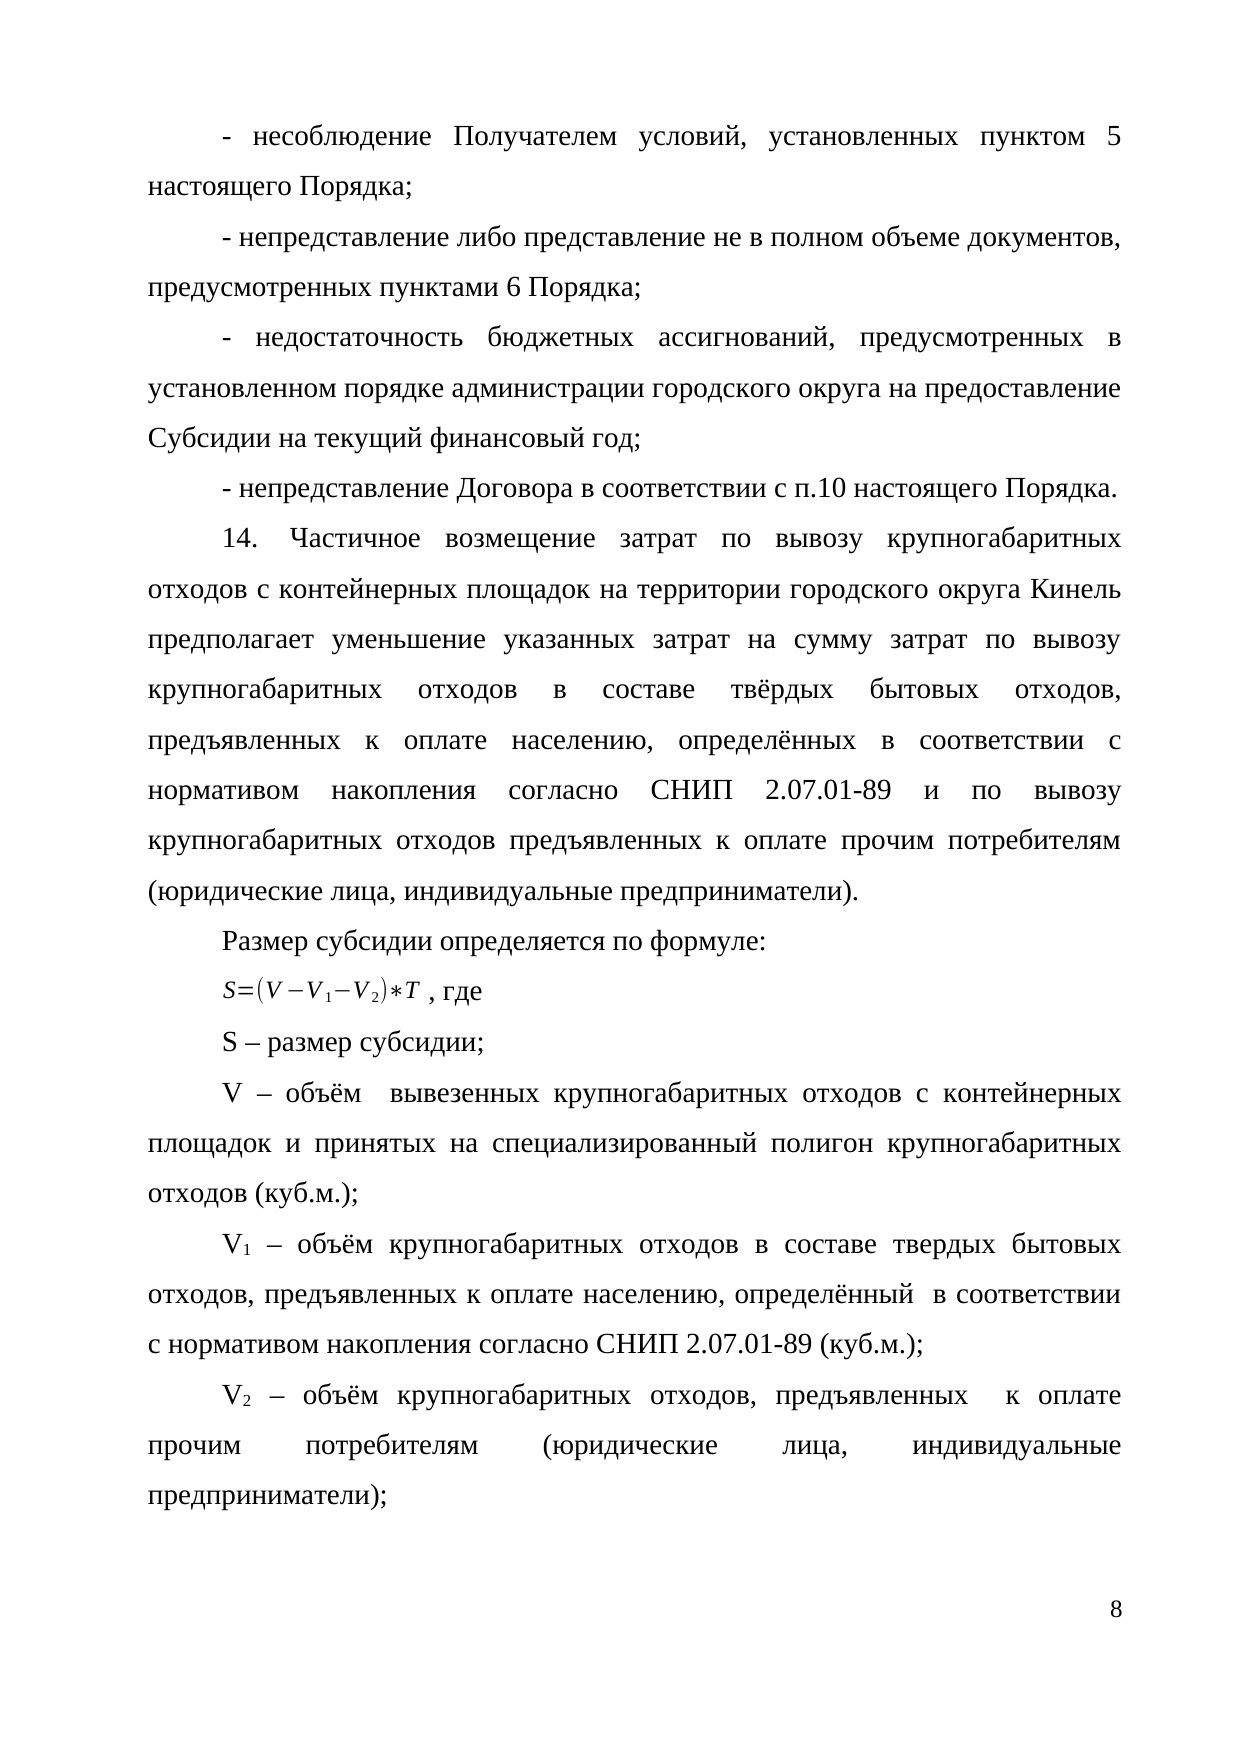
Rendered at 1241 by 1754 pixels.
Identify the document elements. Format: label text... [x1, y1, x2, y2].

text - недостаточность бюджетных ассигнований, предусмотренных в установленном порядке администрации городского округа на предоставление Субсидии на текущий финансовый год; [148, 319, 1122, 453]
list V1 – объём крупногабаритных отходов в составе твердых бытовых отходов, предъявленных к оплате населению, определённый в соответствии с нормативом накопления согласно СНИП 2.07.01-89 (куб.м.); [148, 1226, 1122, 1360]
list Частичное возмещение затрат по вывозу крупногабаритных отходов с контейнерных площадок на территории городского округа Кинель предполагает уменьшение указанных затрат на сумму затрат по вывозу крупногабаритных отходов в составе твёрдых бытовых отходов, предъявленных к оплате населению, определённых в соответствии с нормативом накопления согласно СНИП 2.07.01-89 и по вывозу крупногабаритных отходов предъявленных к оплате прочим потребителям (юридические лица, индивидуальные предприниматели). [148, 521, 1122, 906]
text - непредставление либо представление не в полном объеме документов, предусмотренных пунктами 6 Порядка; [148, 219, 1122, 303]
list , где [148, 973, 1122, 1008]
list S – размер субсидии; [148, 1024, 1122, 1058]
text - непредставление Договора в соответствии с п.10 настоящего Порядка. [148, 470, 1122, 504]
list V2 – объём крупногабаритных отходов, предъявленных к оплате прочим потребителям (юридические лица, индивидуальные предприниматели); [148, 1377, 1122, 1511]
text - несоблюдение Получателем условий, установленных пунктом 5 настоящего Порядка; [148, 118, 1122, 202]
list V – объём вывезенных крупногабаритных отходов с контейнерных площадок и принятых на специализированный полигон крупногабаритных отходов (куб.м.); [148, 1075, 1122, 1209]
list Размер субсидии определяется по формуле: [222, 923, 1122, 957]
